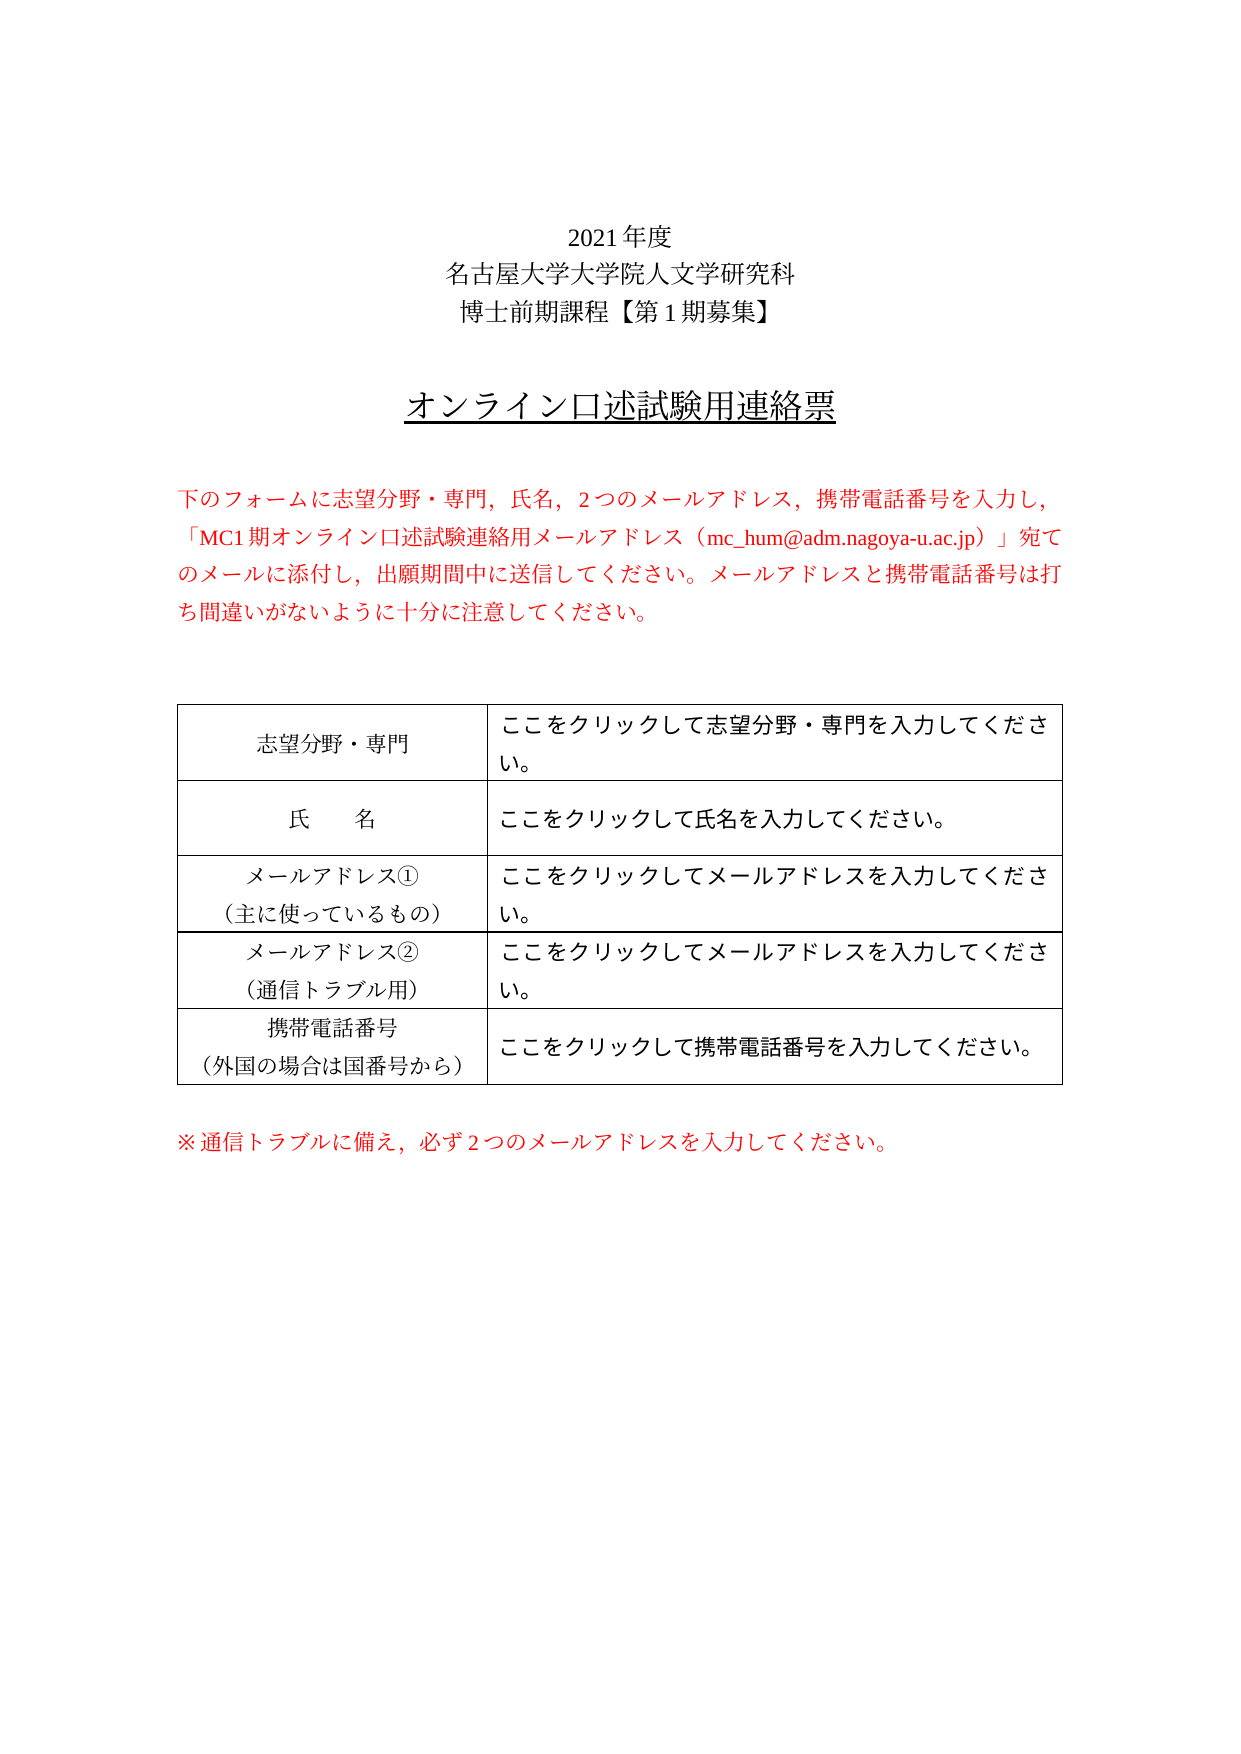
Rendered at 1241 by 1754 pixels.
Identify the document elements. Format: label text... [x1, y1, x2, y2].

table_cell [488, 1009, 1062, 1083]
table_cell [488, 781, 1062, 855]
table_header 志望分野・専門 [178, 705, 487, 780]
table_cell [488, 933, 1062, 1007]
text オンライン口述試験用連絡票 [177, 367, 1063, 442]
table_cell [488, 856, 1062, 931]
text 2021年度 [177, 217, 1063, 254]
text 博士前期課程【第1期募集】 [177, 292, 1063, 329]
text 名古屋大学大学院人文学研究科 [177, 254, 1063, 292]
text ※ 通信トラブルに備え，必ず2つのメールアドレスを入力してください。 [177, 1122, 1063, 1159]
table_cell メールアドレス① （主に使っているもの） [178, 856, 487, 931]
table_cell 氏 名 [178, 781, 487, 855]
table_cell 携帯電話番号 （外国の場合は国番号から） [178, 1009, 487, 1083]
table_header [488, 705, 1062, 780]
table_cell メールアドレス② （通信トラブル用） [178, 933, 487, 1007]
text 下のフォームに志望分野・専門，氏名，2つのメールアドレス，携帯電話番号を入力し，「MC1期オンライン口述試験連絡用メールアドレス（mc_hum@adm.nagoya-u.ac.jp）」宛てのメールに添付し，出願期間中に送信してください。メールアドレスと携帯電話番号は打ち間違いがないように十分に注意してください。 [177, 479, 1063, 629]
